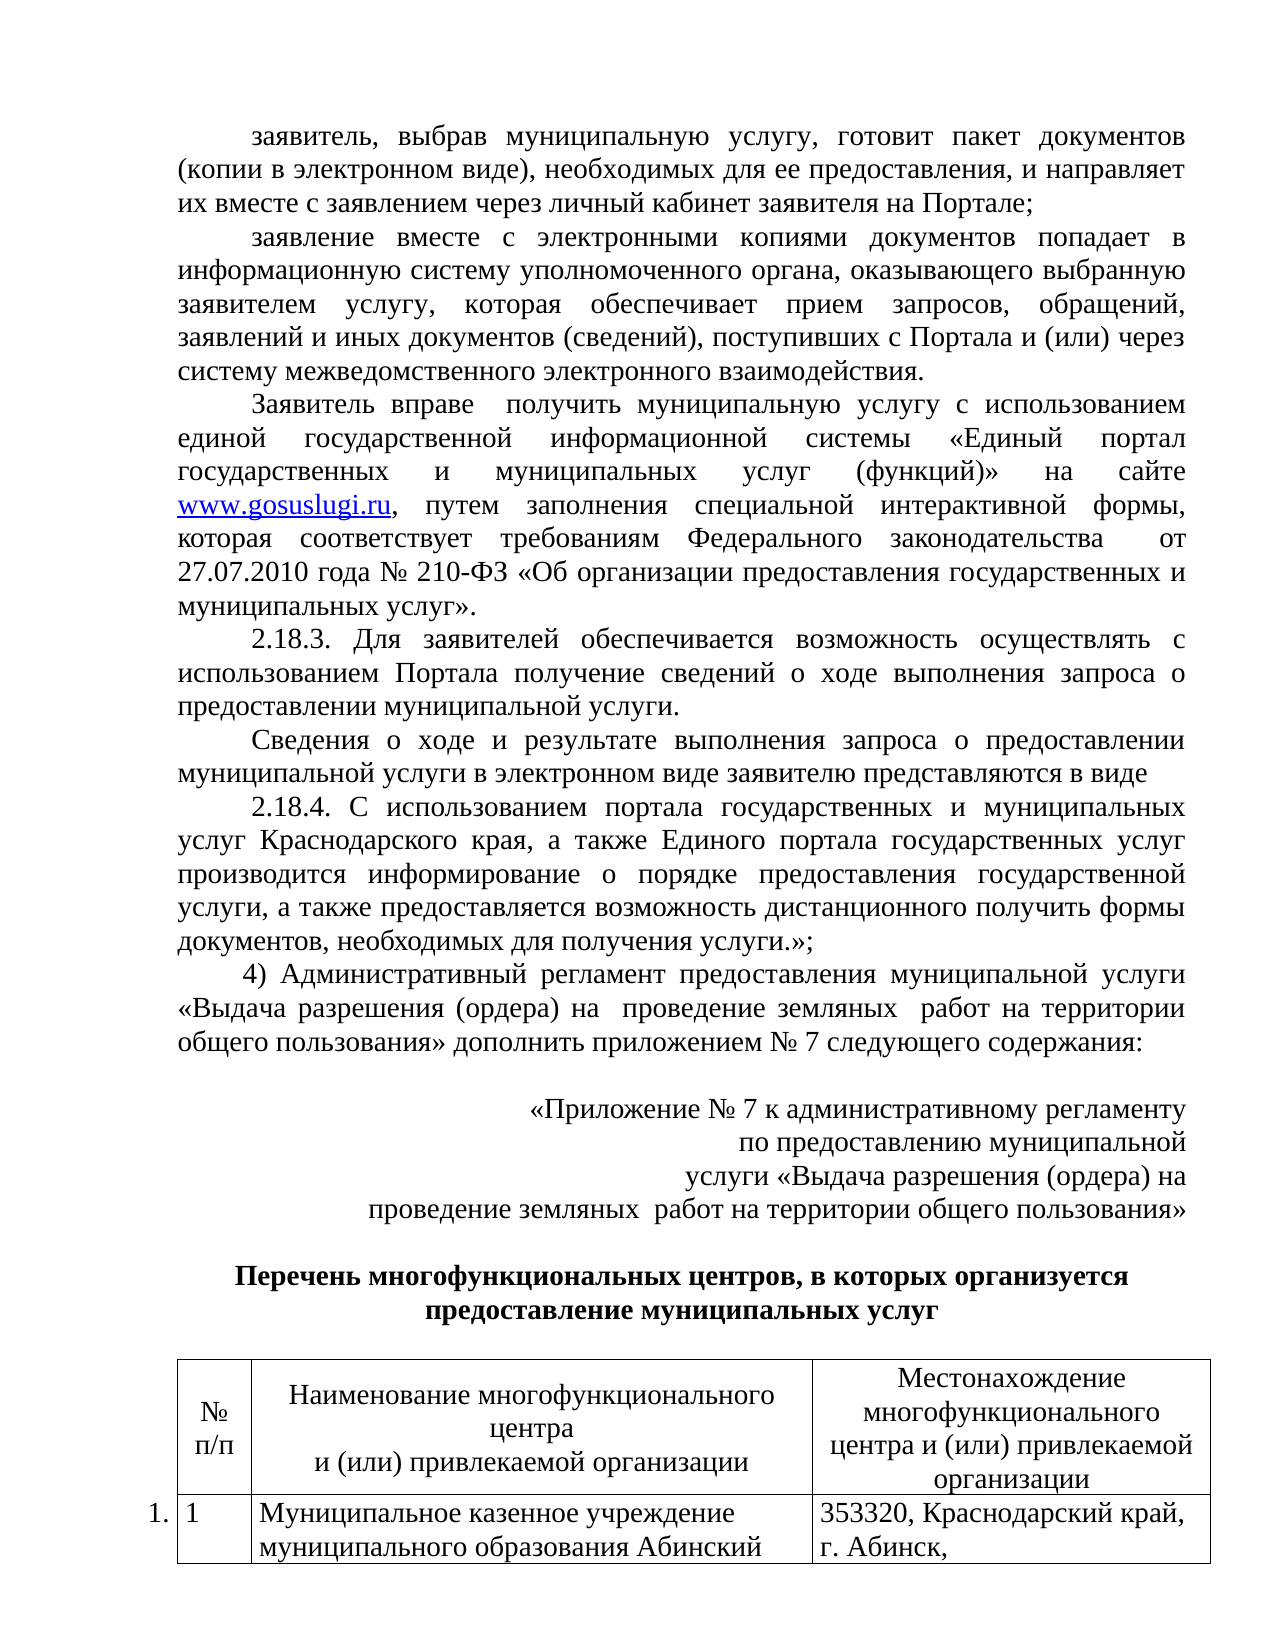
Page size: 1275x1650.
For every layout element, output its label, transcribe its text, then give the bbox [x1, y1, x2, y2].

text 4) Административный регламент предоставления муниципальной услуги «Выдача разрешения (ордера) на проведение земляных работ на территории общего пользования» дополнить приложением № 7 следующего содержания: [177, 957, 1186, 1057]
text 2.18.4. С использованием портала государственных и муниципальных услуг Краснодарского края, а также Единого портала государственных услуг производится информирование о порядке предоставления государственной услуги, а также предоставляется возможность дистанционного получить формы документов, необходимых для получения услуги.»; [177, 789, 1186, 957]
text услуги «Выдача разрешения (ордера) на [177, 1158, 1186, 1191]
text Заявитель вправе получить муниципальную услугу с использованием единой государственной информационной системы «Единый портал государственных и муниципальных услуг (функций)» на сайте www.gosuslugi.ru, путем заполнения специальной интерактивной формы, которая соответствует требованиям Федерального законодательства от 27.07.2010 года № 210-ФЗ «Об организации предоставления государственных и муниципальных услуг». [177, 386, 1186, 621]
table_header Местонахождение многофункционального центра и (или) привлекаемой организации [813, 1360, 1210, 1494]
table_header Наименование многофункционального центра и (или) привлекаемой организации [252, 1360, 812, 1494]
text заявитель, выбрав муниципальную услугу, готовит пакет документов (копии в электронном виде), необходимых для ее предоставления, и направляет их вместе с заявлением через личный кабинет заявителя на Портале; [177, 118, 1186, 219]
text «Приложение № 7 к административному регламенту [177, 1091, 1186, 1124]
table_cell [813, 1495, 1210, 1562]
text Перечень многофункциональных центров, в которых организуется предоставление муниципальных услуг [177, 1258, 1186, 1326]
text проведение земляных работ на территории общего пользования» [177, 1191, 1186, 1225]
table_cell 1 [178, 1495, 251, 1562]
text 2.18.3. Для заявителей обеспечивается возможность осуществлять с использованием Портала получение сведений о ходе выполнения запроса о предоставлении муниципальной услуги. [177, 621, 1186, 722]
text заявление вместе с электронными копиями документов попадает в информационную систему уполномоченного органа, оказывающего выбранную заявителем услугу, которая обеспечивает прием запросов, обращений, заявлений и иных документов (сведений), поступивших с Портала и (или) через систему межведомственного электронного взаимодействия. [177, 219, 1186, 386]
text Сведения о ходе и результате выполнения запроса о предоставлении муниципальной услуги в электронном виде заявителю представляются в виде [177, 722, 1186, 789]
table_header № п/п [178, 1360, 251, 1494]
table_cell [252, 1495, 812, 1562]
text по предоставлению муниципальной [177, 1124, 1186, 1158]
